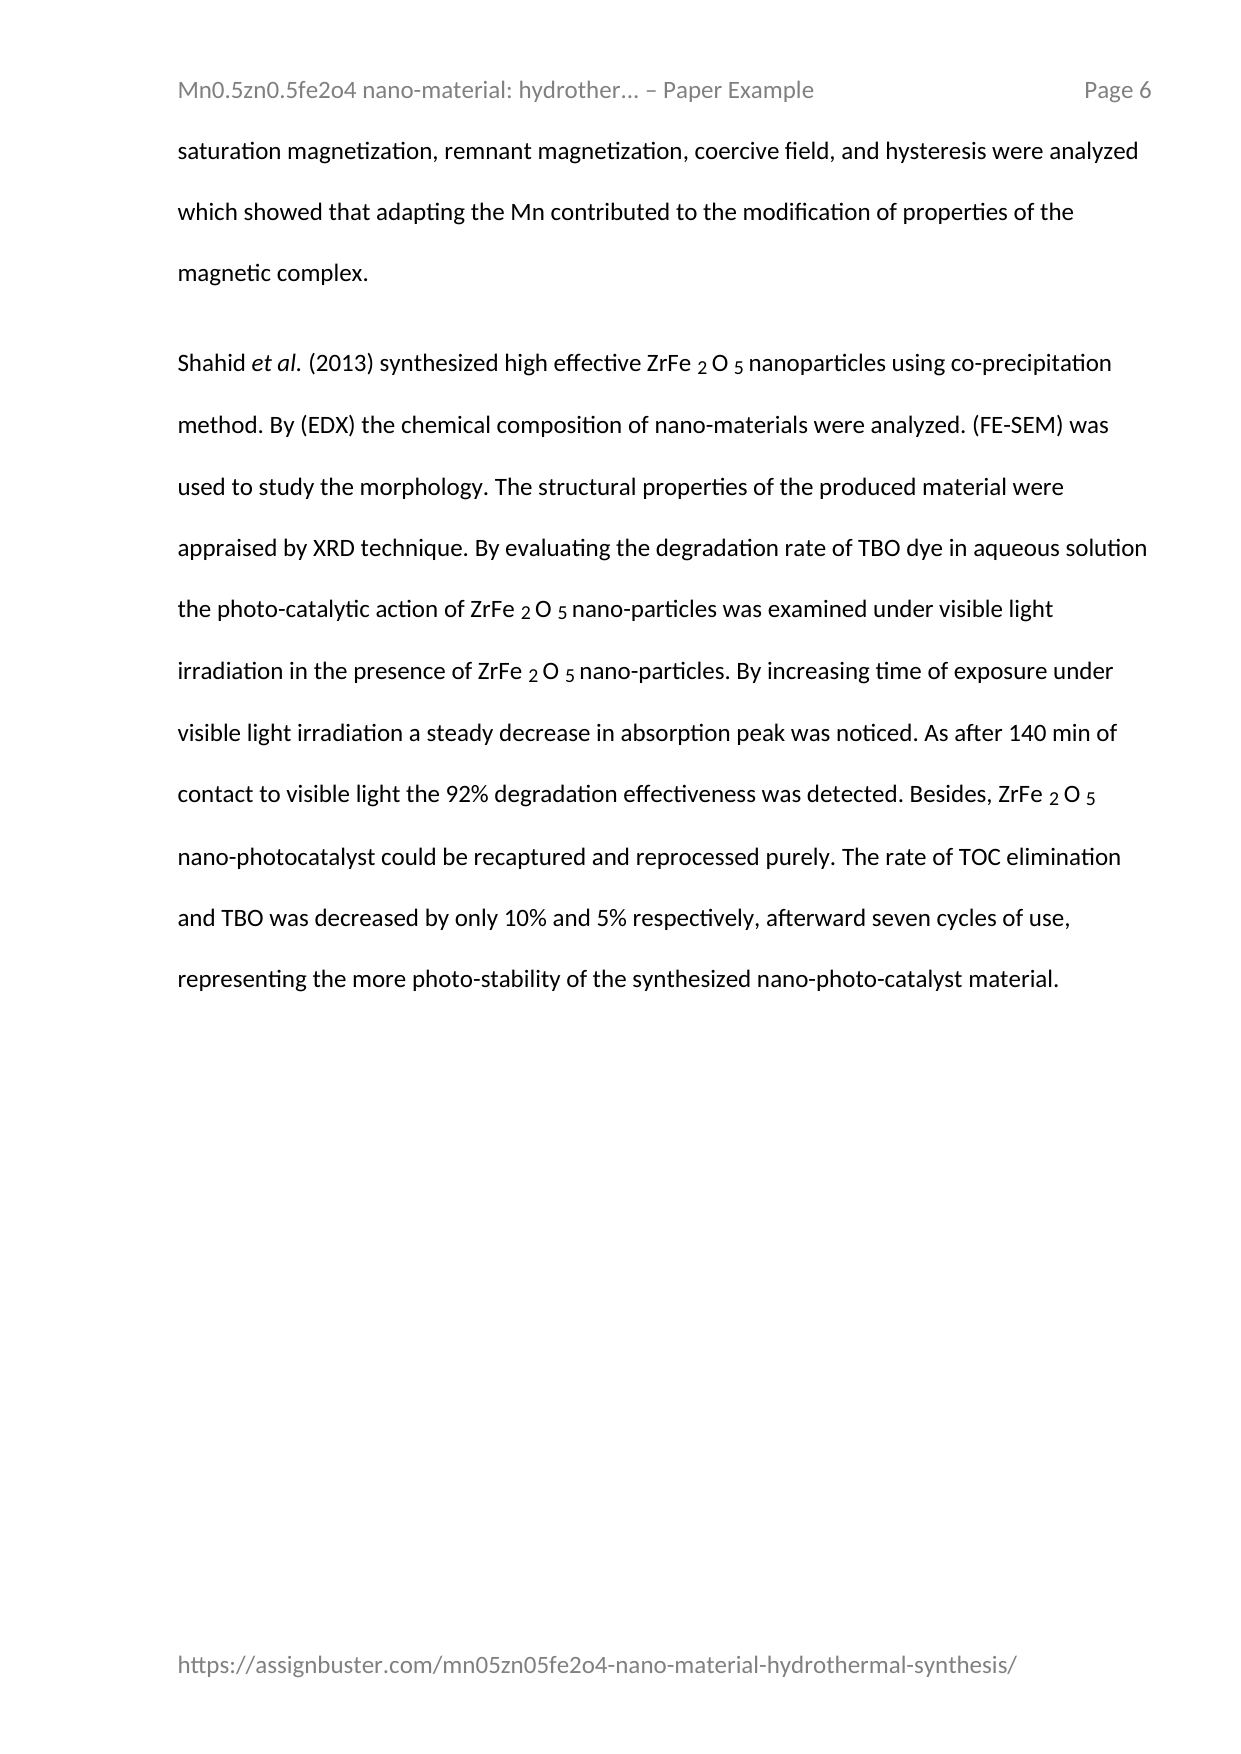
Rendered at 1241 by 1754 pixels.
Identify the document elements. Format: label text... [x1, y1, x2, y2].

text Shahid et al. (2013) synthesized high effective ZrFe 2 O 5 nanoparticles using co-precipitation method. By (EDX) the chemical composition of nano-materials were analyzed. (FE-SEM) was used to study the morphology. The structural properties of the produced material were appraised by XRD technique. By evaluating the degradation rate of TBO dye in aqueous solution the photo-catalytic action of ZrFe 2 O 5 nano-particles was examined under visible light irradiation in the presence of ZrFe 2 O 5 nano-particles. By increasing time of exposure under visible light irradiation a steady decrease in absorption peak was noticed. As after 140 min of contact to visible light the 92% degradation effectiveness was detected. Besides, ZrFe 2 O 5 nano-photocatalyst could be recaptured and reprocessed purely. The rate of TOC elimination and TBO was decreased by only 10% and 5% respectively, afterward seven cycles of use, representing the more photo-stability of the synthesized nano-photo-catalyst material. [177, 347, 1152, 993]
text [177, 135, 1152, 287]
